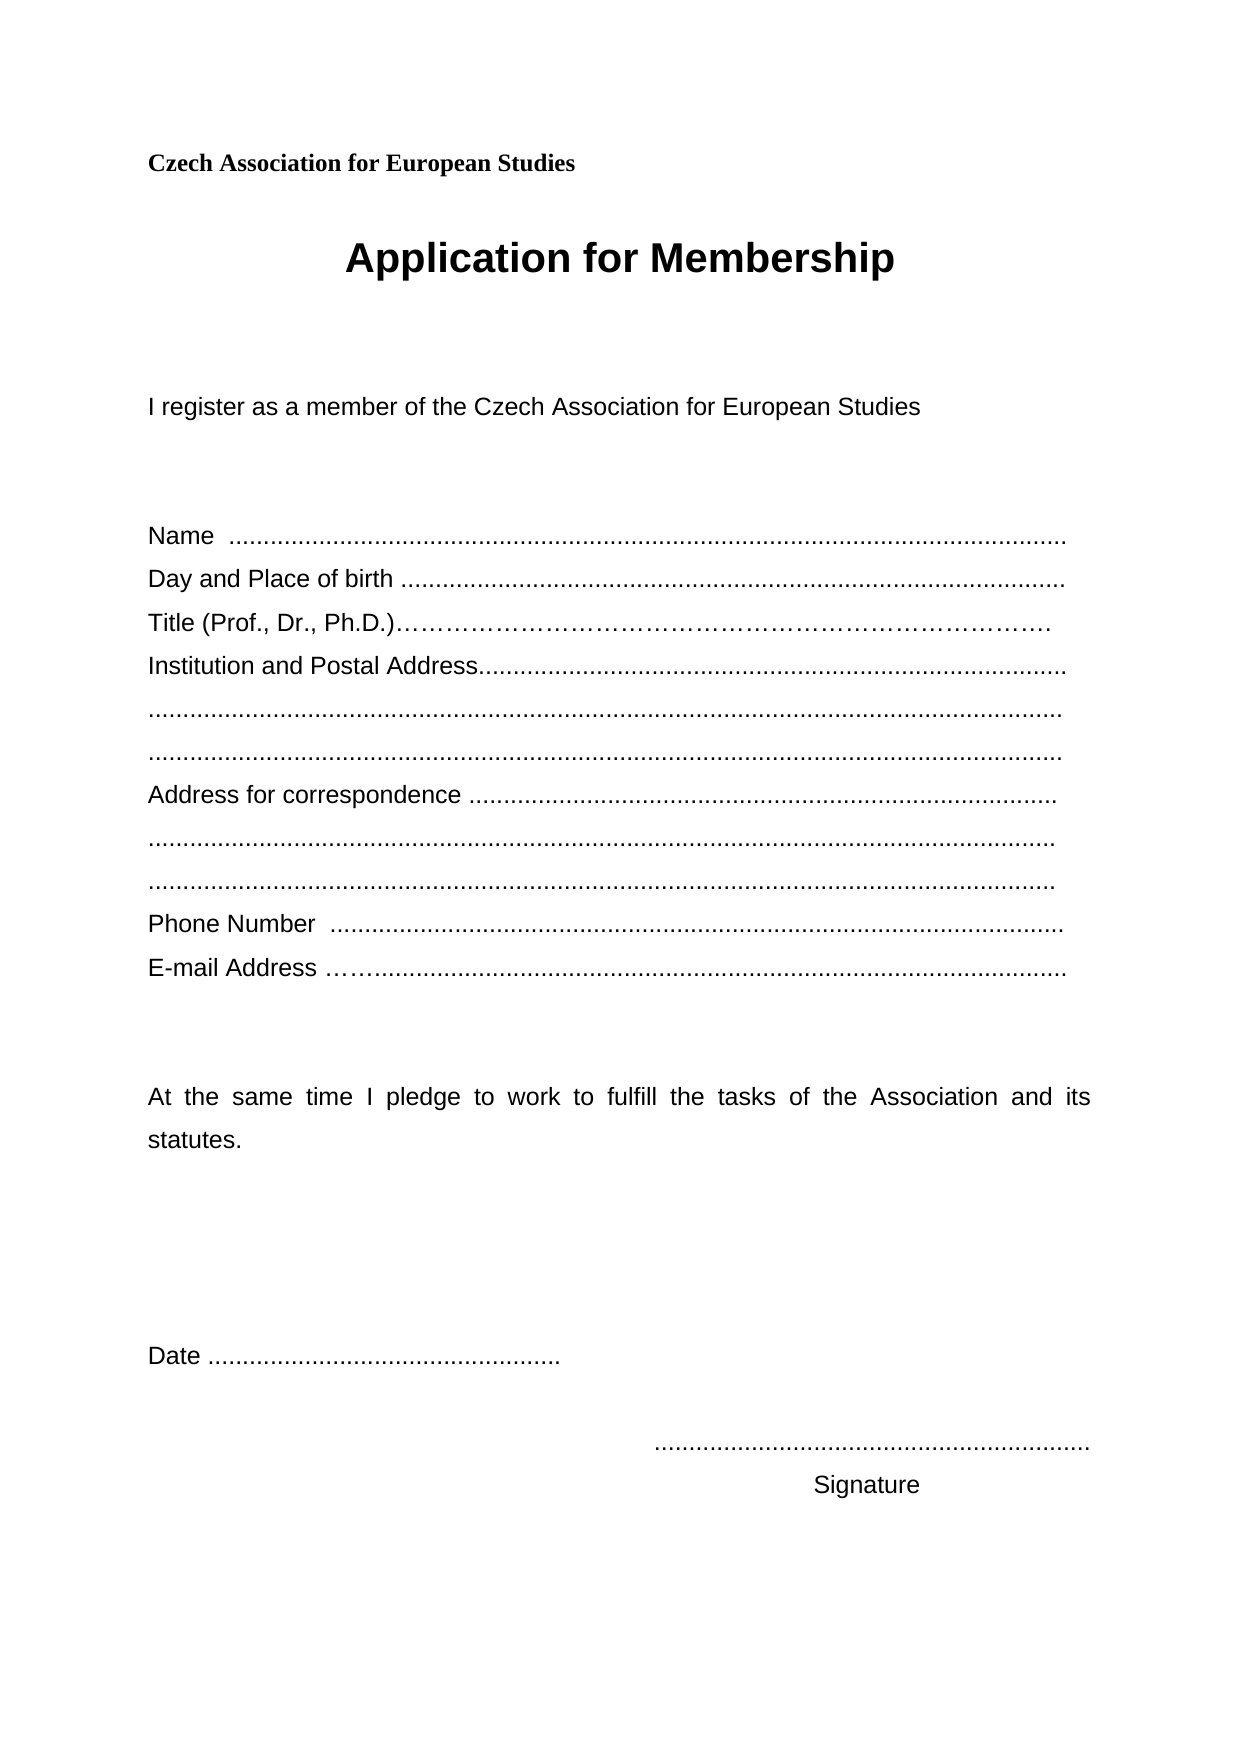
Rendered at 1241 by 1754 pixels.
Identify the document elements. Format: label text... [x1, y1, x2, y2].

text Address for correspondence ..................................................................................... [148, 780, 1093, 809]
text ............................................................... [148, 1427, 1093, 1456]
text E-mail Address …….................................................................................................... [148, 953, 1093, 981]
text Application for Membership [148, 234, 1093, 282]
text Day and Place of birth ................................................................................................ [148, 564, 1093, 593]
text Czech Association for European Studies [148, 148, 1093, 176]
text At the same time I pledge to work to fulfill the tasks of the Association and its statutes. [148, 1082, 1093, 1154]
text Institution and Postal Address..................................................................................... [148, 651, 1093, 679]
text Name ......................................................................................................................... [148, 521, 1093, 550]
text .................................................................................................................................... [148, 737, 1093, 766]
text ................................................................................................................................... [148, 866, 1093, 895]
text Title (Prof., Dr., Ph.D.)……………………………………………………………………. [148, 608, 1093, 636]
text Signature [148, 1470, 1093, 1499]
text Date ................................................... [148, 1341, 1093, 1369]
text .................................................................................................................................... [148, 694, 1093, 723]
text ................................................................................................................................... [148, 823, 1093, 852]
text Phone Number .......................................................................................................... [148, 909, 1093, 938]
text I register as a member of the Czech Association for European Studies [148, 392, 1093, 421]
